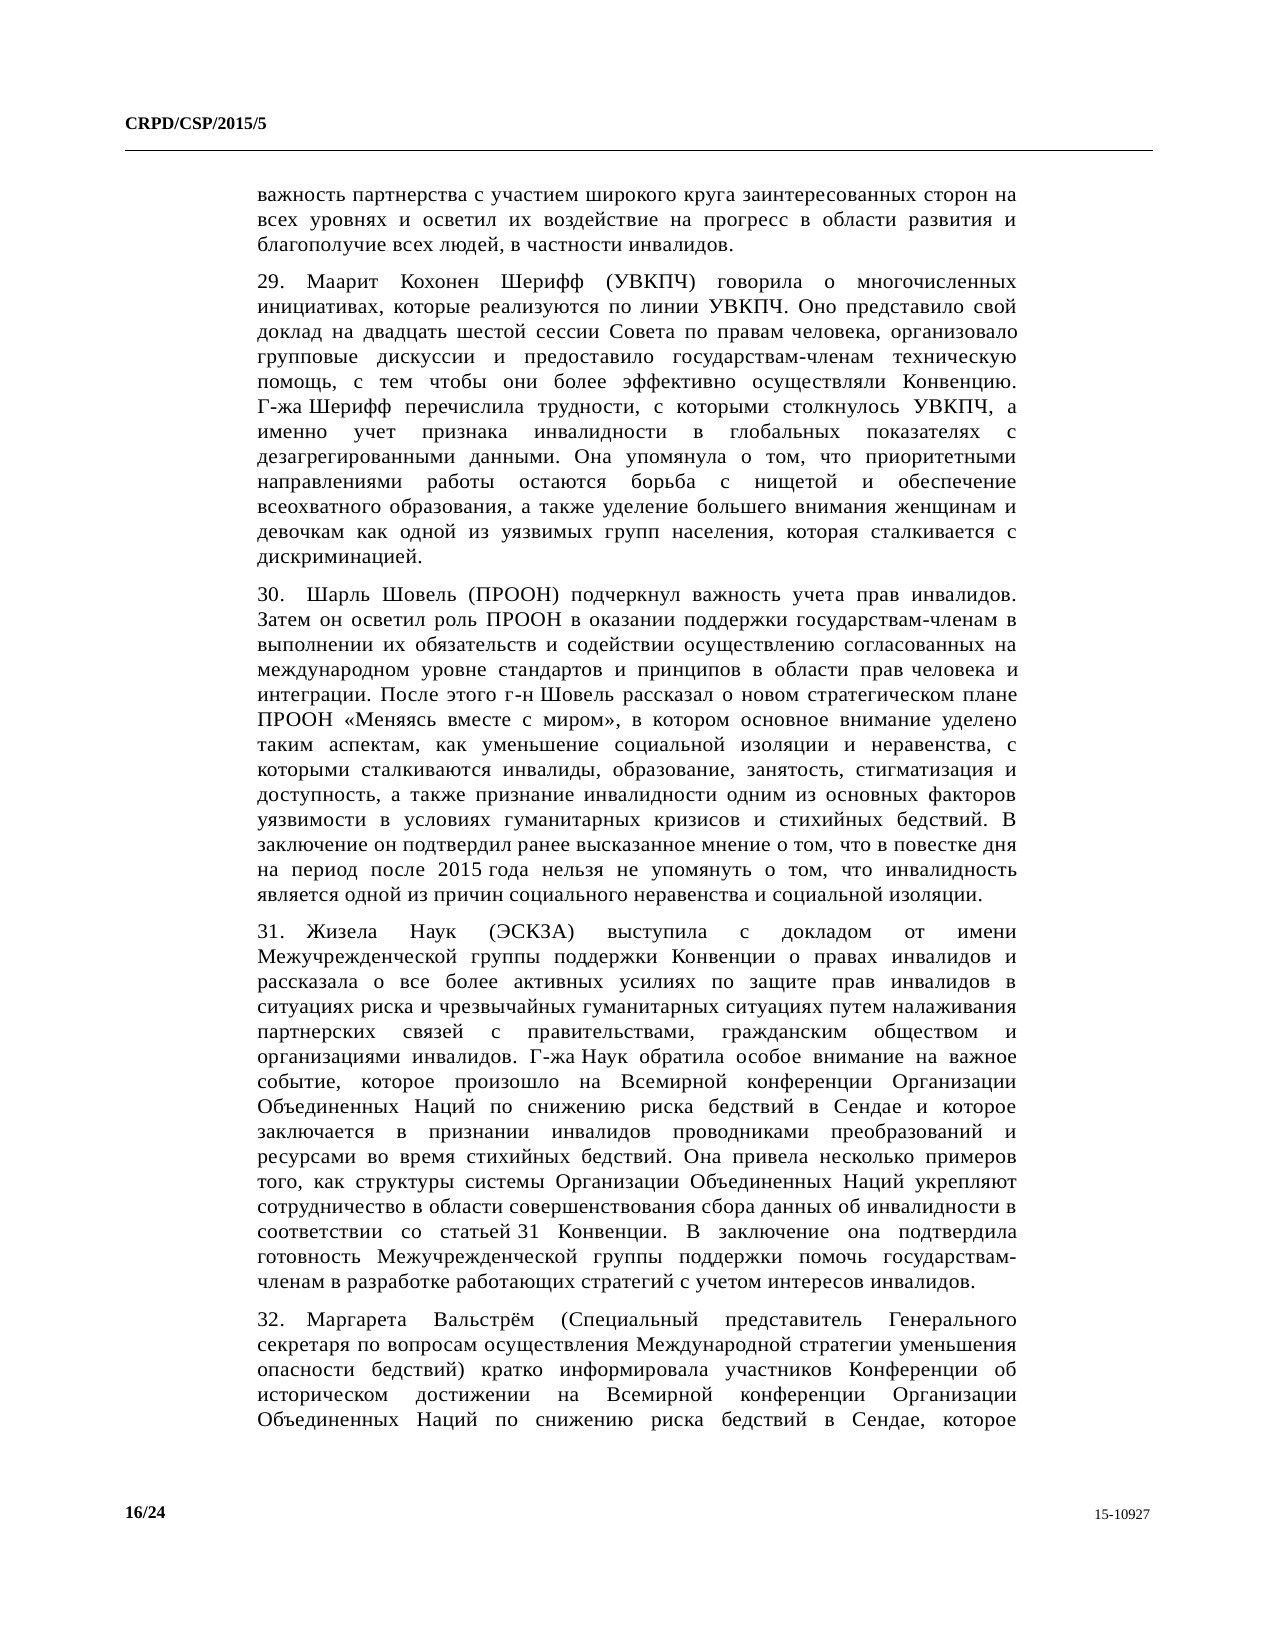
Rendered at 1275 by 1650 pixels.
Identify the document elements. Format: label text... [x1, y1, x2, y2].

text 30. Шарль Шовель (ПРООН) подчеркнул важность учета прав инвалидов. Затем он осветил роль ПРООН в оказании поддержки государствам-членам в выполнении их обязательств и содействии осуществлению согласованных на международном уровне стандартов и принципов в области прав человека и интеграции. После этого г-н Шовель рассказал о новом стратегическом плане ПРООН «Меняясь вместе с миром», в котором основное внимание уделено таким аспектам, как уменьшение социальной изоляции и неравенства, с которыми сталкиваются инвалиды, образование, занятость, стигматизация и доступность, а также признание инвалидности одним из основных факторов уязвимости в условиях гуманитарных кризисов и стихийных бедствий. В заключение он подтвердил ранее высказанное мнение о том, что в повестке дня на период после 2015 года нельзя не упомянуть о том, что инвалидность является одной из причин социального неравенства и социальной изоляции. [257, 581, 1018, 906]
text 29. Маарит Кохонен Шерифф (УВКПЧ) говорила о многочисленных инициативах, которые реализуются по линии УВКПЧ. Оно представило свой доклад на двадцать шестой сессии Совета по правам человека, организовало групповые дискуссии и предоставило государствам-членам техническую помощь, с тем чтобы они более эффективно осуществляли Конвенцию. Г-жа Шерифф перечислила трудности, с которыми столкнулось УВКПЧ, а именно учет признака инвалидности в глобальных показателях с дезагрегированными данными. Она упомянула о том, что приоритетными направлениями работы остаются борьба с нищетой и обеспечение всеохватного образования, а также уделение большего внимания женщинам и девочкам как одной из уязвимых групп населения, которая сталкивается с дискриминацией. [257, 269, 1018, 569]
text 31. Жизела Наук (ЭСКЗА) выступила с докладом от имени Межучрежденческой группы поддержки Конвенции о правах инвалидов и рассказала о все более активных усилиях по защите прав инвалидов в ситуациях риска и чрезвычайных гуманитарных ситуациях путем налаживания партнерских связей с правительствами, гражданским обществом и организациями инвалидов. Г-жа Наук обратила особое внимание на важное событие, которое произошло на Всемирной конференции Организации Объединенных Наций по снижению риска бедствий в Сендае и которое заключается в признании инвалидов проводниками преобразований и ресурсами во время стихийных бедствий. Она привела несколько примеров того, как структуры системы Организации Объединенных Наций укрепляют сотрудничество в области совершенствования сбора данных об инвалидности в соответствии со статьей 31 Конвенции. В заключение она подтвердила готовность Межучрежденческой группы поддержки помочь государствам-членам в разработке работающих стратегий с учетом интересов инвалидов. [257, 919, 1018, 1294]
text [257, 1306, 1018, 1431]
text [257, 181, 1018, 256]
